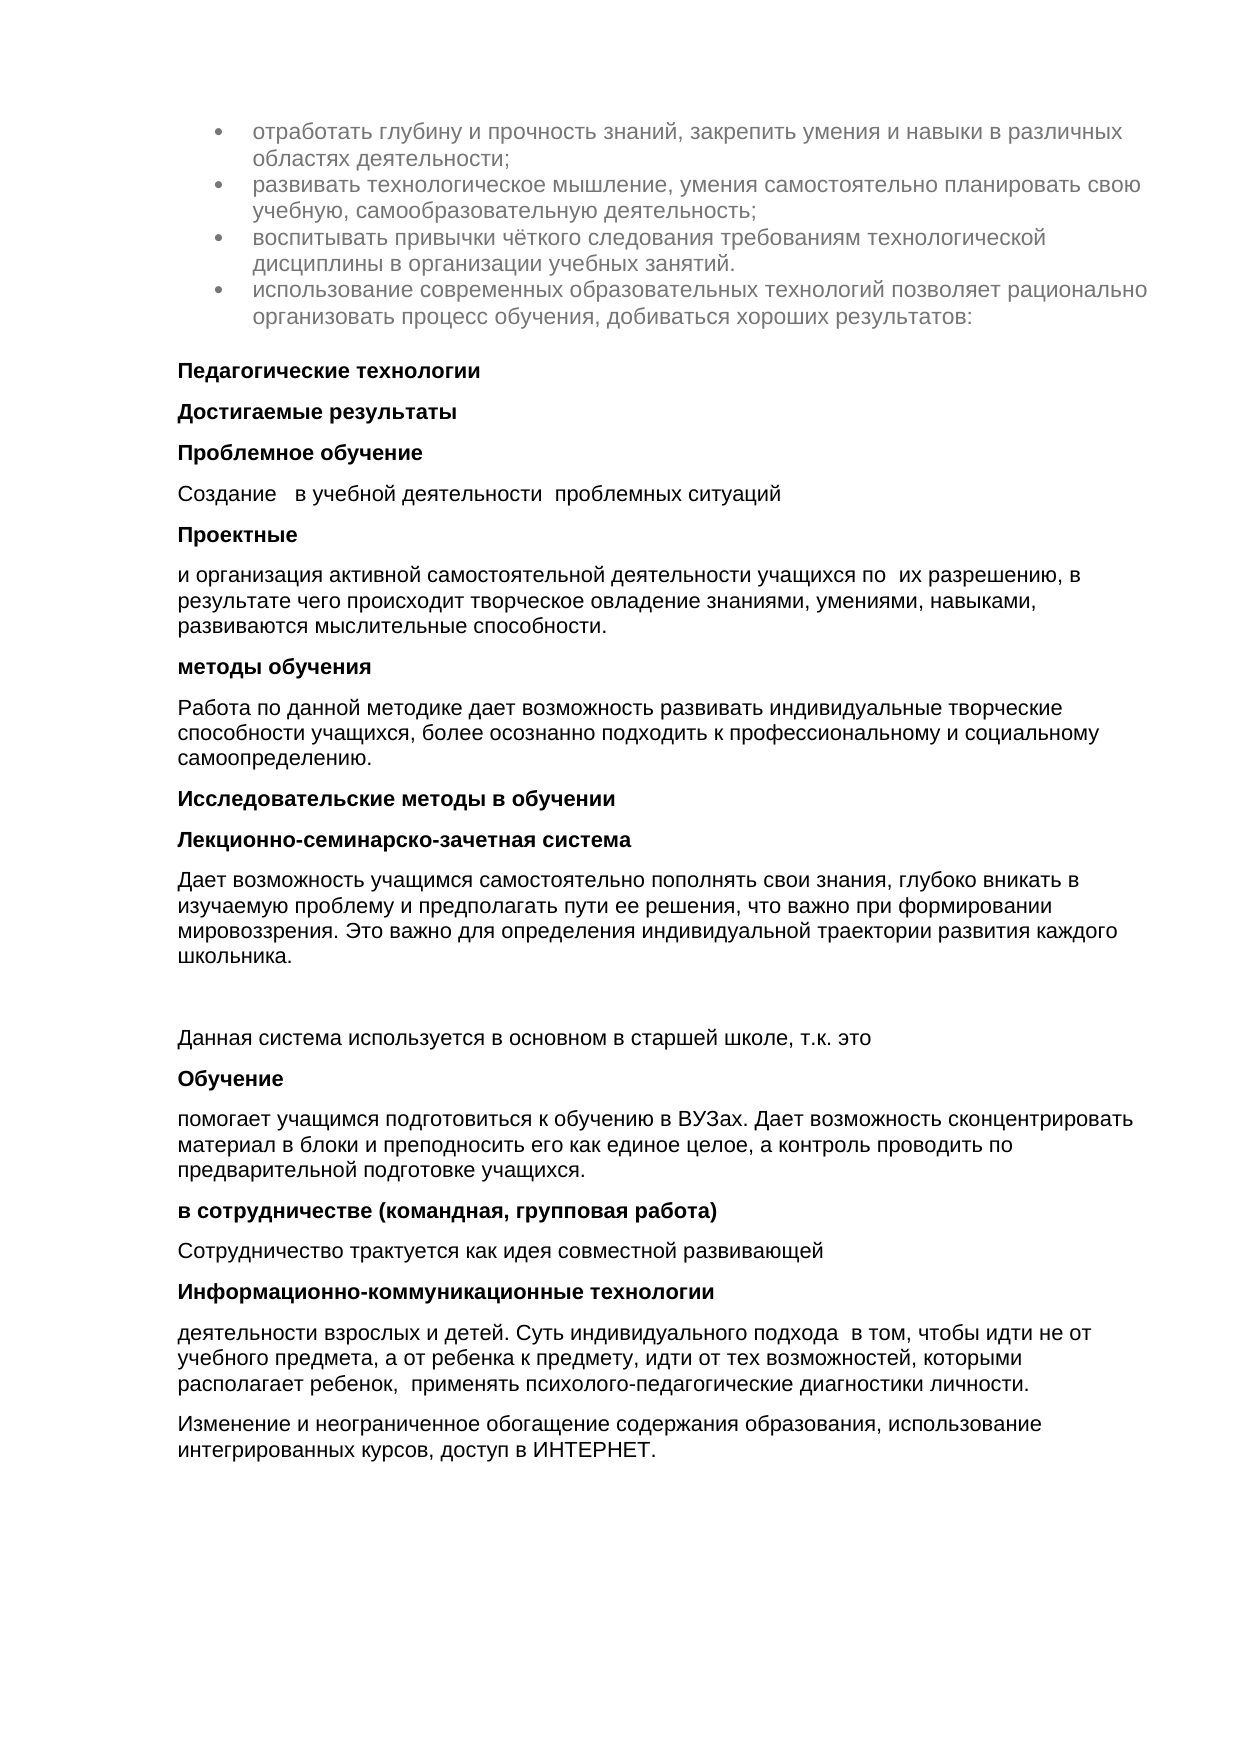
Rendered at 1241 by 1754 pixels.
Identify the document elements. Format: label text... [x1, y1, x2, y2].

text Дает возможность учащимся самостоятельно пополнять свои знания, глубоко вникать в изучаемую проблему и предполагать пути ее решения, что важно при формировании мировоззрения. Это важно для определения индивидуальной траектории развития каждого школьника. [177, 867, 1152, 968]
list использование современных образовательных технологий позволяет рационально организовать процесс обучения, добиваться хороших результатов: [215, 276, 1152, 329]
list развивать технологическое мышление, умения самостоятельно планировать свою учебную, самообразовательную деятельность; [215, 171, 1152, 223]
text Сотрудничество трактуется как идея совместной развивающей [177, 1238, 1152, 1263]
text в сотрудничестве (командная, групповая работа) [177, 1197, 1152, 1223]
text помогает учащимся подготовиться к обучению в ВУЗах. Дает возможность сконцентрировать материал в блоки и преподносить его как единое целое, а контроль проводить по предварительной подготовке учащихся. [177, 1106, 1152, 1182]
text Достигаемые результаты [177, 399, 1152, 424]
text Педагогические технологии [177, 358, 1152, 383]
text деятельности взрослых и детей. Суть индивидуального подхода в том, чтобы идти не от учебного предмета, а от ребенка к предмету, идти от тех возможностей, которыми располагает ребенок, применять психолого-педагогические диагностики личности. [177, 1320, 1152, 1396]
text Исследовательские методы в обучении [177, 786, 1152, 811]
text Информационно-коммуникационные технологии [177, 1279, 1152, 1304]
text методы обучения [177, 653, 1152, 679]
text Работа по данной методике дает возможность развивать индивидуальные творческие способности учащихся, более осознанно подходить к профессиональному и социальному самоопределению. [177, 694, 1152, 770]
text Проблемное обучение [177, 440, 1152, 465]
text Обучение [177, 1065, 1152, 1091]
list отработать глубину и прочность знаний, закрепить умения и навыки в различных областях деятельности; [215, 118, 1152, 171]
text Данная система используется в основном в старшей школе, т.к. это [177, 1024, 1152, 1050]
list воспитывать привычки чёткого следования требованиям технологической дисциплины в организации учебных занятий. [215, 223, 1152, 276]
text Проектные [177, 521, 1152, 547]
text Создание в учебной деятельности проблемных ситуаций [177, 481, 1152, 506]
text Изменение и неограниченное обогащение содержания образования, использование интегрированных курсов, доступ в ИНТЕРНЕТ. [177, 1411, 1152, 1462]
text Лекционно-семинарско-зачетная система [177, 826, 1152, 852]
text и организация активной самостоятельной деятельности учащихся по их разрешению, в результате чего происходит творческое овладение знаниями, умениями, навыками, развиваются мыслительные способности. [177, 562, 1152, 638]
